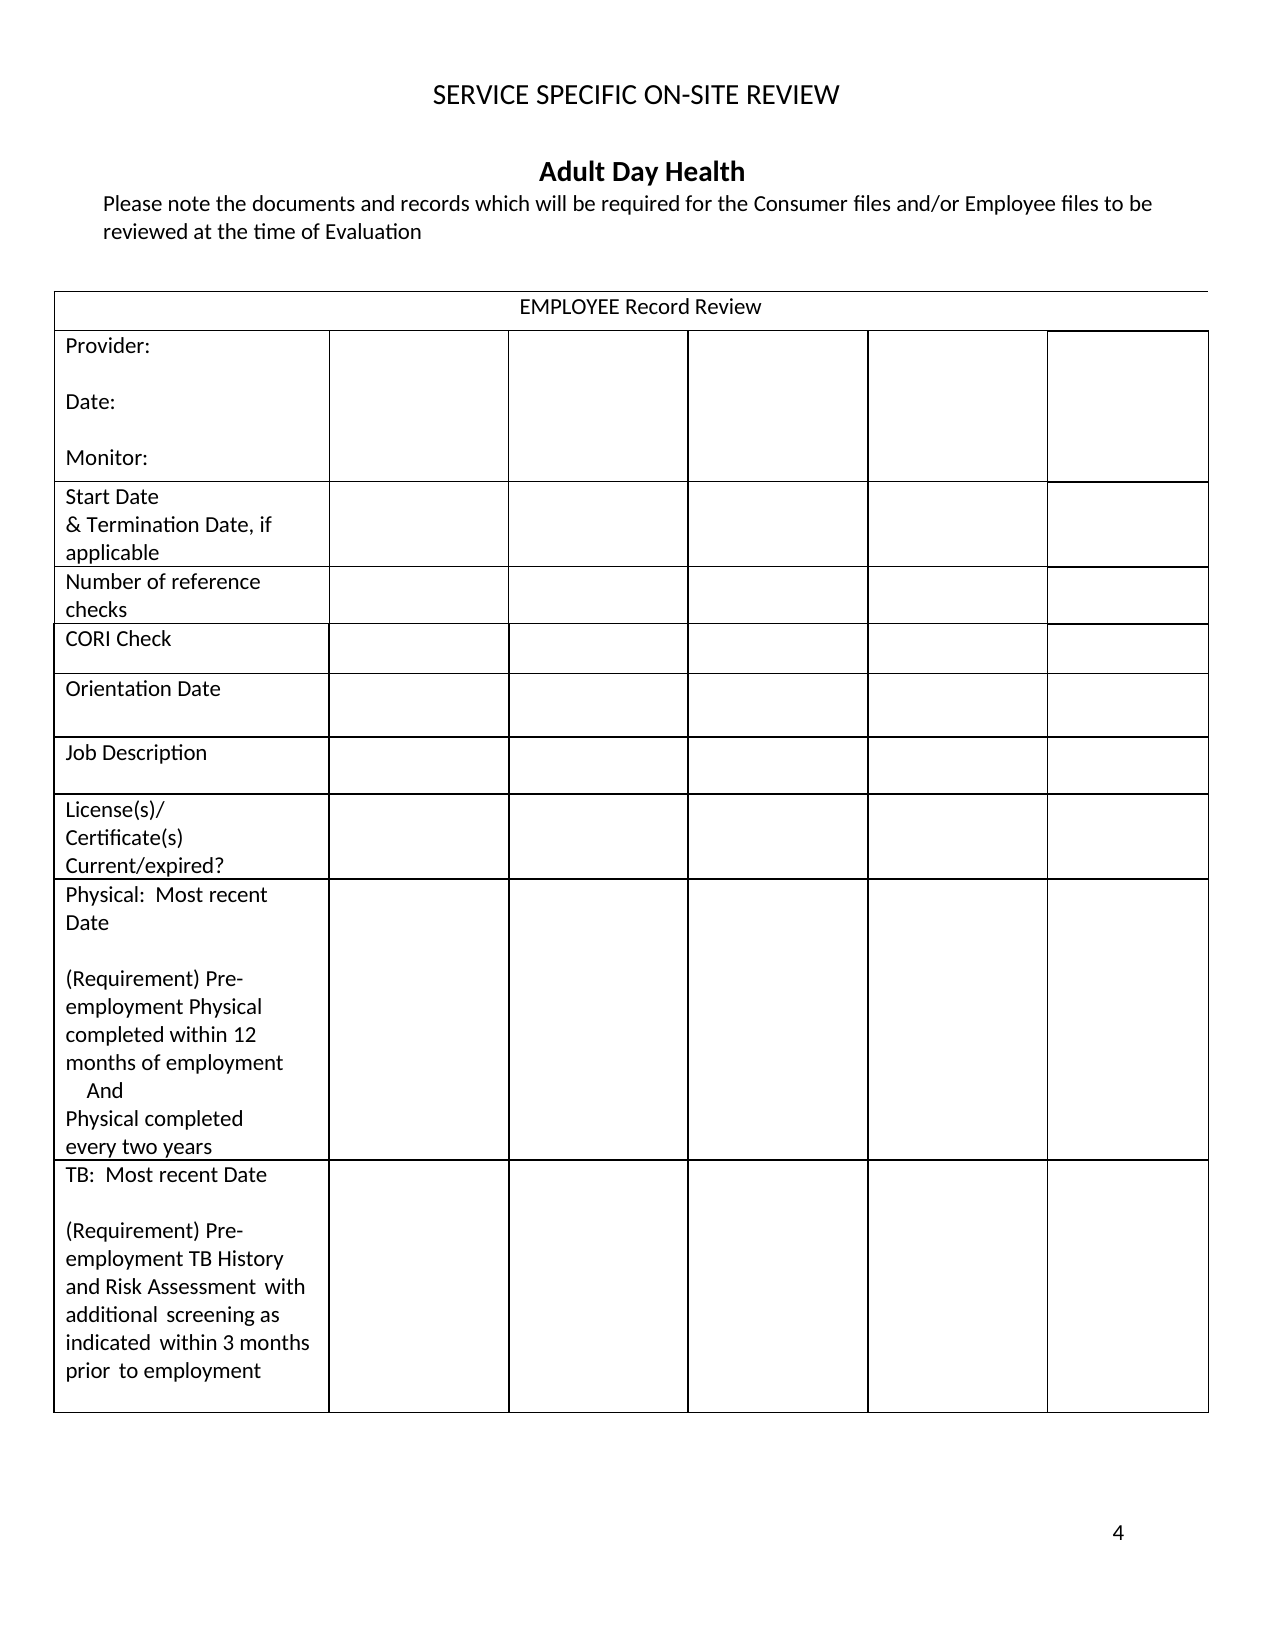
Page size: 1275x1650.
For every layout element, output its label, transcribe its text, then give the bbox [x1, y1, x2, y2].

table_cell [689, 795, 867, 878]
table_cell [1048, 674, 1208, 736]
table_cell [509, 567, 687, 623]
table_cell [330, 795, 508, 878]
table_cell [689, 482, 867, 566]
text Please note the documents and records which will be required for the Consumer files and/or Employee files to be reviewed at the time of Evaluation [103, 189, 1218, 245]
table_cell Orientation Date [55, 674, 328, 736]
table_cell CORI Check [55, 624, 328, 672]
text Adult Day Health [73, 153, 1211, 189]
table_cell [1048, 880, 1208, 1159]
table_cell [330, 738, 508, 793]
table_cell [689, 624, 867, 672]
table_cell [869, 795, 1047, 878]
table_cell [330, 880, 508, 1159]
table_cell [689, 738, 867, 793]
table_cell [1048, 332, 1208, 481]
table_cell Start Date & Termination Date, if applicable [55, 482, 329, 566]
table_cell Job Description [55, 738, 328, 793]
table_header EMPLOYEE Record Review [55, 292, 1208, 330]
table_cell [1048, 795, 1208, 878]
table_cell Provider: Date: Monitor: [55, 331, 329, 481]
table_cell [509, 331, 687, 481]
table_cell [330, 331, 508, 481]
table_cell [689, 880, 867, 1159]
table_cell [510, 738, 687, 793]
table_cell [869, 567, 1047, 623]
table_cell [869, 482, 1047, 566]
table_cell [1048, 483, 1208, 566]
table_cell [510, 1161, 687, 1412]
table_cell Number of reference checks [55, 567, 329, 623]
table_cell [510, 674, 687, 736]
table_cell [869, 674, 1047, 736]
table_cell [330, 567, 508, 623]
table_cell [869, 880, 1047, 1159]
table_cell License(s)/ Certificate(s) Current/expired? [55, 795, 328, 878]
table_cell [509, 482, 687, 566]
table_cell [689, 331, 867, 481]
table_cell [1048, 568, 1208, 623]
table_cell [869, 738, 1047, 793]
table_cell TB: Most recent Date (Requirement) Pre- employment TB History and Risk Assessment with additional screening as indicated within 3 months prior to employment [55, 1161, 328, 1412]
table_cell Physical: Most recent Date (Requirement) Pre- employment Physical completed within 12 months of employment And Physical completed every two years [55, 880, 328, 1159]
table_cell [689, 674, 867, 736]
table_cell [1048, 625, 1208, 672]
table_cell [510, 880, 687, 1159]
table_cell [330, 624, 508, 672]
table_cell [1048, 738, 1208, 793]
table_cell [330, 674, 508, 736]
table_cell [869, 624, 1047, 672]
table_cell [330, 482, 508, 566]
table_cell [330, 1161, 508, 1412]
table_cell [869, 1161, 1047, 1412]
table_cell [689, 1161, 867, 1412]
table_cell [1048, 1161, 1208, 1412]
table_cell [510, 795, 687, 878]
table_cell [869, 331, 1047, 481]
table_cell [689, 567, 867, 623]
table_cell [510, 624, 687, 672]
